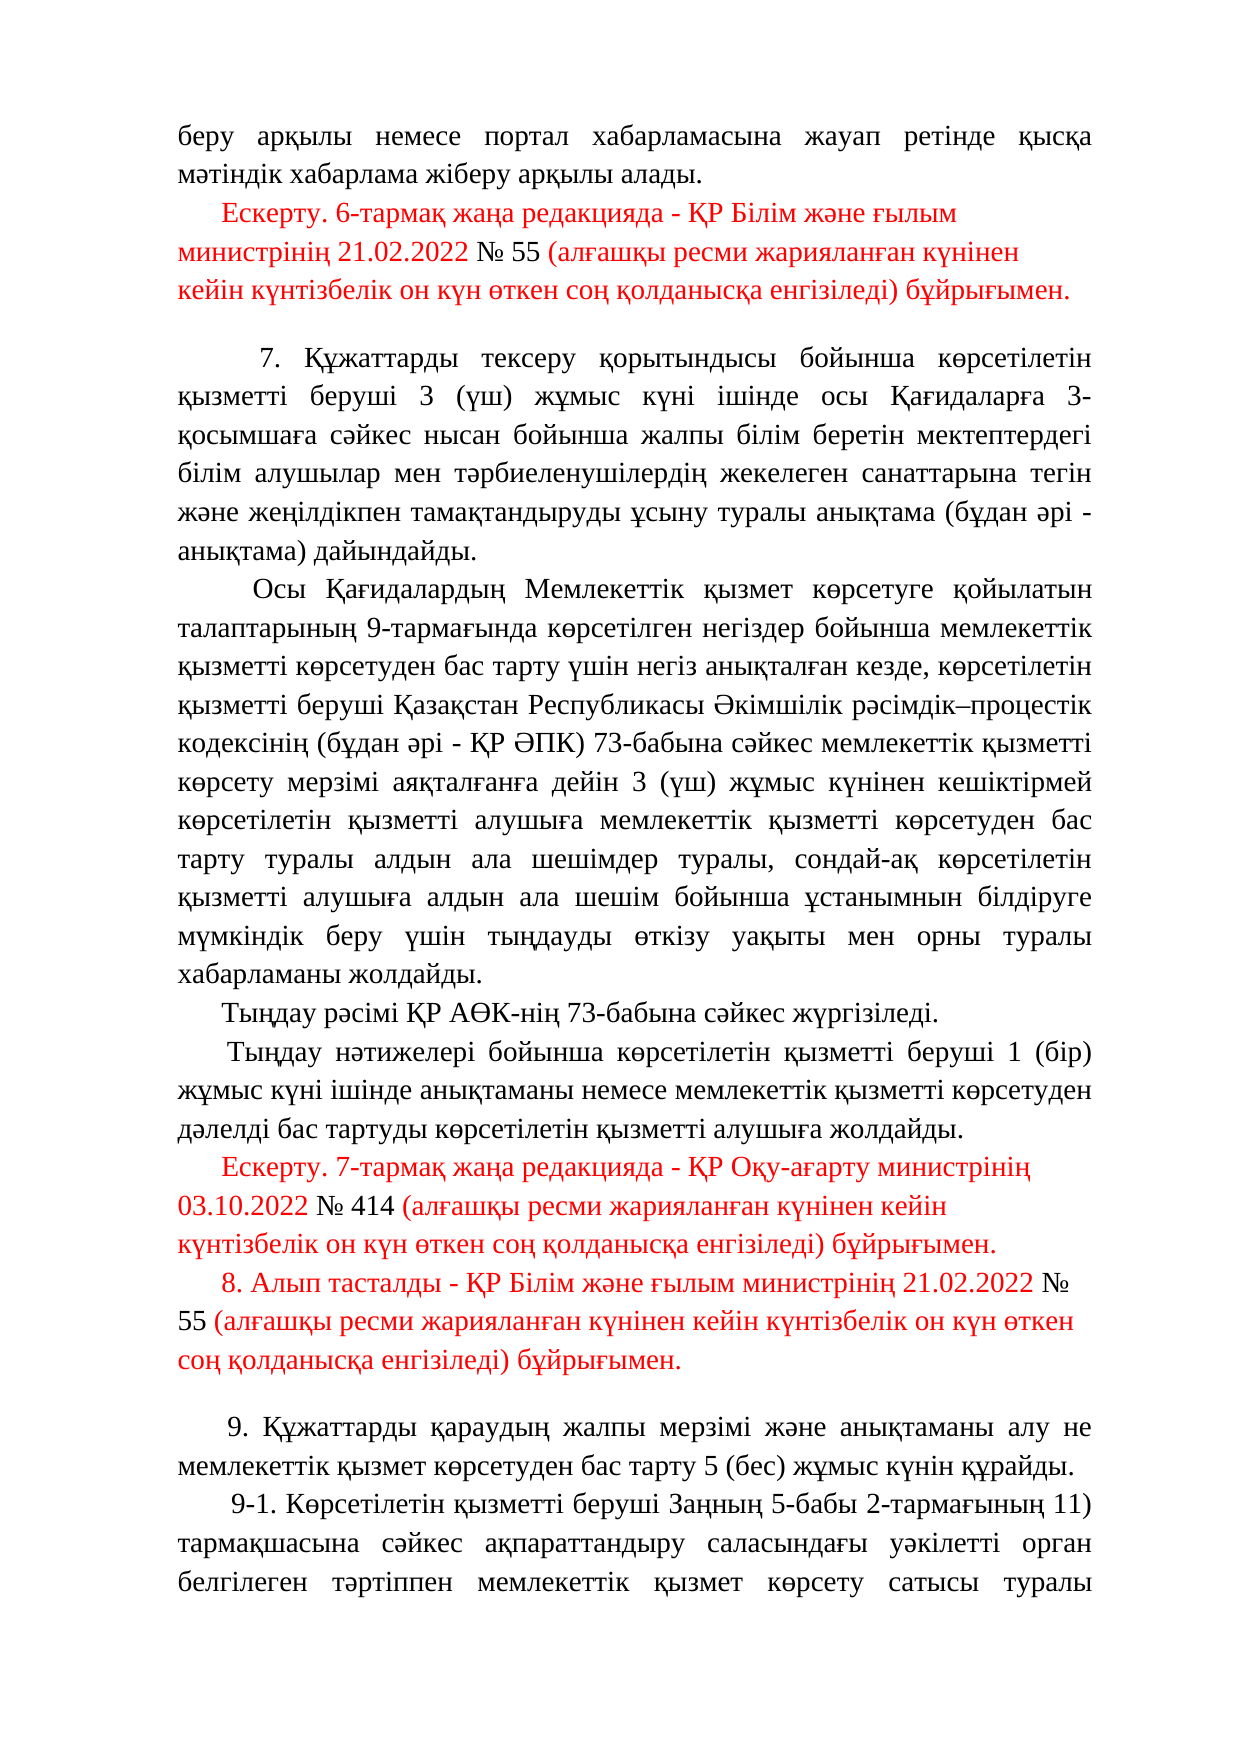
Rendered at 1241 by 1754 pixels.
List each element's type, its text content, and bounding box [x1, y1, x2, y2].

text 9. Құжаттарды қараудың жалпы мерзімі және анықтаманы алу не мемлекеттік қызмет көрсетуден бас тарту 5 (бес) жұмыс күнін құрайды. [177, 1409, 1093, 1482]
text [177, 1487, 1093, 1597]
text Ескерту. 6-тармақ жаңа редакцияда - ҚР Білім және ғылым министрінің 21.02.2022 № 55 (алғашқы ресми жарияланған күнінен кейін күнтізбелік он күн өткен соң қолданысқа енгізіледі) бұйрығымен. [177, 195, 1093, 336]
text 7. Құжаттарды тексеру қорытындысы бойынша көрсетілетін қызметті беруші 3 (үш) жұмыс күні ішінде осы Қағидаларға 3-қосымшаға сәйкес нысан бойынша жалпы білім беретін мектептердегі білім алушылар мен тәрбиеленушілердің жекелеген санаттарына тегін және жеңілдікпен тамақтандыруды ұсыну туралы анықтама (бұдан әрі - анықтама) дайындайды. [177, 340, 1093, 566]
text Осы Қағидалардың Мемлекеттік қызмет көрсетуге қойылатын талаптарының 9-тармағында көрсетілген негіздер бойынша мемлекеттік қызметті көрсетуден бас тарту үшін негіз анықталған кезде, көрсетілетін қызметті беруші Қазақстан Республикасы Әкімшілік рәсімдік–процестік кодексінің (бұдан әрі - ҚР ӘПК) 73-бабына сәйкес мемлекеттік қызметті көрсету мерзімі аяқталғанға дейін 3 (үш) жұмыс күнінен кешіктірмей көрсетілетін қызметті алушыға мемлекеттік қызметті көрсетуден бас тарту туралы алдын ала шешімдер туралы, сондай-ақ көрсетілетін қызметті алушыға алдын ала шешім бойынша ұстанымнын білдіруге мүмкіндік беру үшін тыңдауды өткізу уақыты мен орны туралы хабарламаны жолдайды. [177, 571, 1093, 990]
text Ескерту. 7-тармақ жаңа редакцияда - ҚР Оқу-ағарту министрінің 03.10.2022 № 414 (алғашқы ресми жарияланған күнінен кейін күнтізбелік он күн өткен соң қолданысқа енгізіледі) бұйрығымен. 8. Алып тасталды - ҚР Білім және ғылым министрінің 21.02.2022 № 55 (алғашқы ресми жарияланған күнінен кейін күнтізбелік он күн өткен соң қолданысқа енгізіледі) бұйрығымен. [177, 1149, 1093, 1406]
text Тыңдау нәтижелері бойынша көрсетілетін қызметті беруші 1 (бір) жұмыс күні ішінде анықтаманы немесе мемлекеттік қызметті көрсетуден дәлелді бас тартуды көрсетілетін қызметті алушыға жолдайды. [177, 1034, 1093, 1144]
text Тыңдау рәсімі ҚР АӨК-нің 73-бабына сәйкес жүргізіледі. [177, 995, 1093, 1029]
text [177, 118, 1093, 190]
